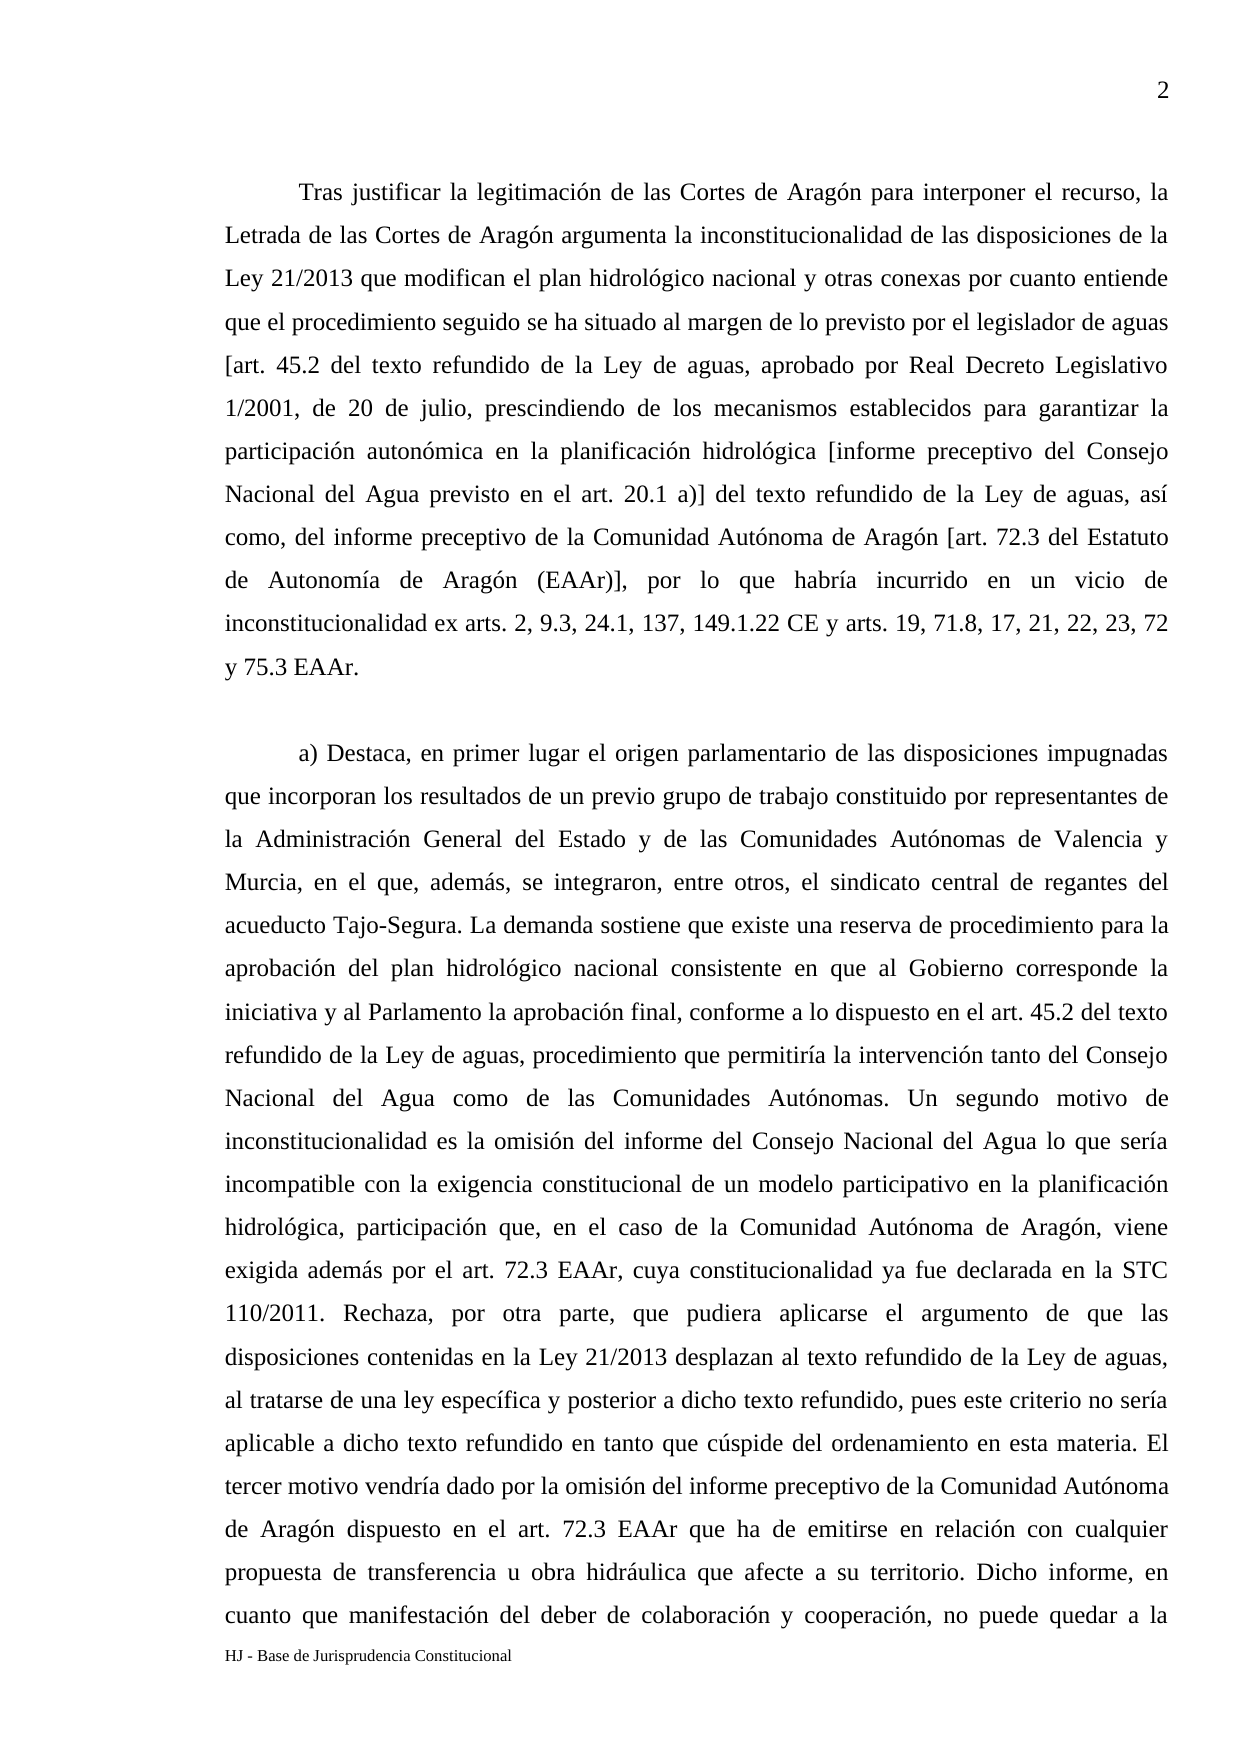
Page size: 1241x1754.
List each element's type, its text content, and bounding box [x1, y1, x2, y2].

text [224, 738, 1169, 1629]
text Tras justificar la legitimación de las Cortes de Aragón para interponer el recurso, la Letrada de las Cortes de Aragón argumenta la inconstitucionalidad de las disposiciones de la Ley 21/2013 que modifican el plan hidrológico nacional y otras conexas por cuanto entiende que el procedimiento seguido se ha situado al margen de lo previsto por el legislador de aguas [art. 45.2 del texto refundido de la Ley de aguas, aprobado por Real Decreto Legislativo 1/2001, de 20 de julio, prescindiendo de los mecanismos establecidos para garantizar la participación autonómica en la planificación hidrológica [informe preceptivo del Consejo Nacional del Agua previsto en el art. 20.1 a)] del texto refundido de la Ley de aguas, así como, del informe preceptivo de la Comunidad Autónoma de Aragón [art. 72.3 del Estatuto de Autonomía de Aragón (EAAr)], por lo que habría incurrido en un vicio de inconstitucionalidad ex arts. 2, 9.3, 24.1, 137, 149.1.22 CE y arts. 19, 71.8, 17, 21, 22, 23, 72 y 75.3 EAAr. [224, 177, 1169, 680]
